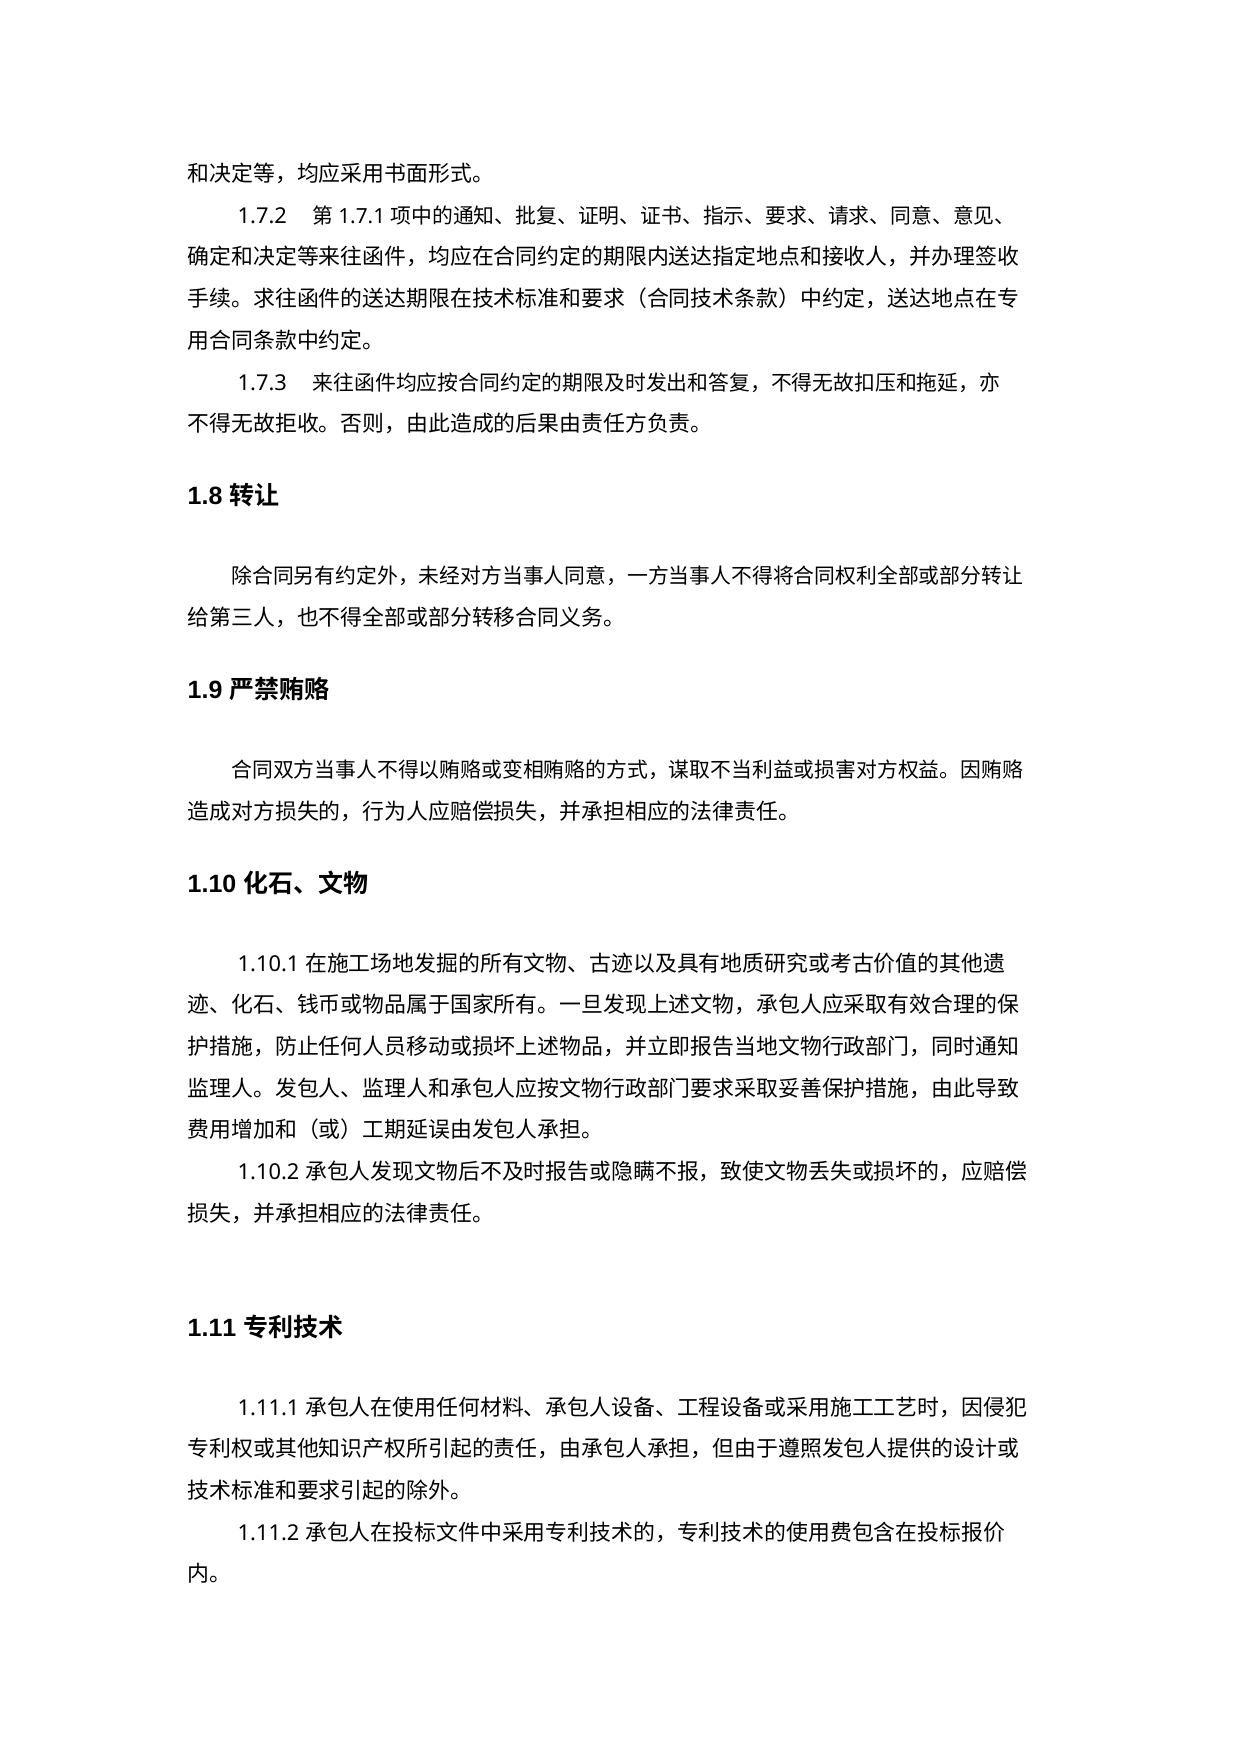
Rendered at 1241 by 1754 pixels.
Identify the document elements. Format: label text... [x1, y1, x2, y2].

text 合同双方当事人不得以贿赂或变相贿赂的方式，谋取不当利益或损害对方权益。因贿赂 [231, 758, 1090, 782]
text 1.9 严禁贿赂 [187, 674, 1090, 704]
text 1.7.2 第 1.7.1 项中的通知、批复、证明、证书、指示、要求、请求、同意、意见、 [237, 203, 1090, 228]
text 1.11.1 承包人在使用任何材料、承包人设备、工程设备或采用施工工艺时，因侵犯 [237, 1395, 1090, 1420]
text 监理人。发包人、监理人和承包人应按文物行政部门要求采取妥善保护措施，由此导致 [187, 1076, 1090, 1101]
text 1.11 专利技术 [187, 1312, 1090, 1342]
text 损失，并承担相应的法律责任。 [187, 1201, 1090, 1226]
text 1.7.3 来往函件均应按合同约定的期限及时发出和答复，不得无故扣压和拖延，亦 [237, 370, 1090, 395]
text 内。 [187, 1562, 1090, 1587]
text 1.8 转让 [187, 481, 1090, 511]
text 用合同条款中约定。 [187, 328, 1090, 353]
text 费用增加和（或）工期延误由发包人承担。 [187, 1118, 1090, 1143]
text 护措施，防止任何人员移动或损坏上述物品，并立即报告当地文物行政部门，同时通知 [187, 1034, 1090, 1059]
text 1.10.1 在施工场地发掘的所有文物、古迹以及具有地质研究或考古价值的其他遗 [237, 951, 1090, 976]
text 1.10 化石、文物 [187, 868, 1090, 898]
text 手续。求往函件的送达期限在技术标准和要求（合同技术条款）中约定，送达地点在专 [187, 287, 1090, 312]
text 不得无故拒收。否则，由此造成的后果由责任方负责。 [187, 412, 1090, 437]
text 专利权或其他知识产权所引起的责任，由承包人承担，但由于遵照发包人提供的设计或 [187, 1437, 1090, 1462]
text 技术标准和要求引起的除外。 [187, 1478, 1090, 1503]
text 1.10.2 承包人发现文物后不及时报告或隐瞒不报，致使文物丢失或损坏的，应赔偿 [237, 1159, 1090, 1184]
text 和决定等，均应采用书面形式。 [187, 161, 1090, 186]
text 1.11.2 承包人在投标文件中采用专利技术的，专利技术的使用费包含在投标报价 [237, 1520, 1090, 1545]
text 造成对方损失的，行为人应赔偿损失，并承担相应的法律责任。 [187, 799, 1090, 824]
text 确定和决定等来往函件，均应在合同约定的期限内送达指定地点和接收人，并办理签收 [187, 245, 1090, 270]
text 给第三人，也不得全部或部分转移合同义务。 [187, 605, 1090, 630]
text 迹、化石、钱币或物品属于国家所有。一旦发现上述文物，承包人应采取有效合理的保 [187, 993, 1090, 1018]
text 除合同另有约定外，未经对方当事人同意，一方当事人不得将合同权利全部或部分转让 [231, 565, 1090, 588]
